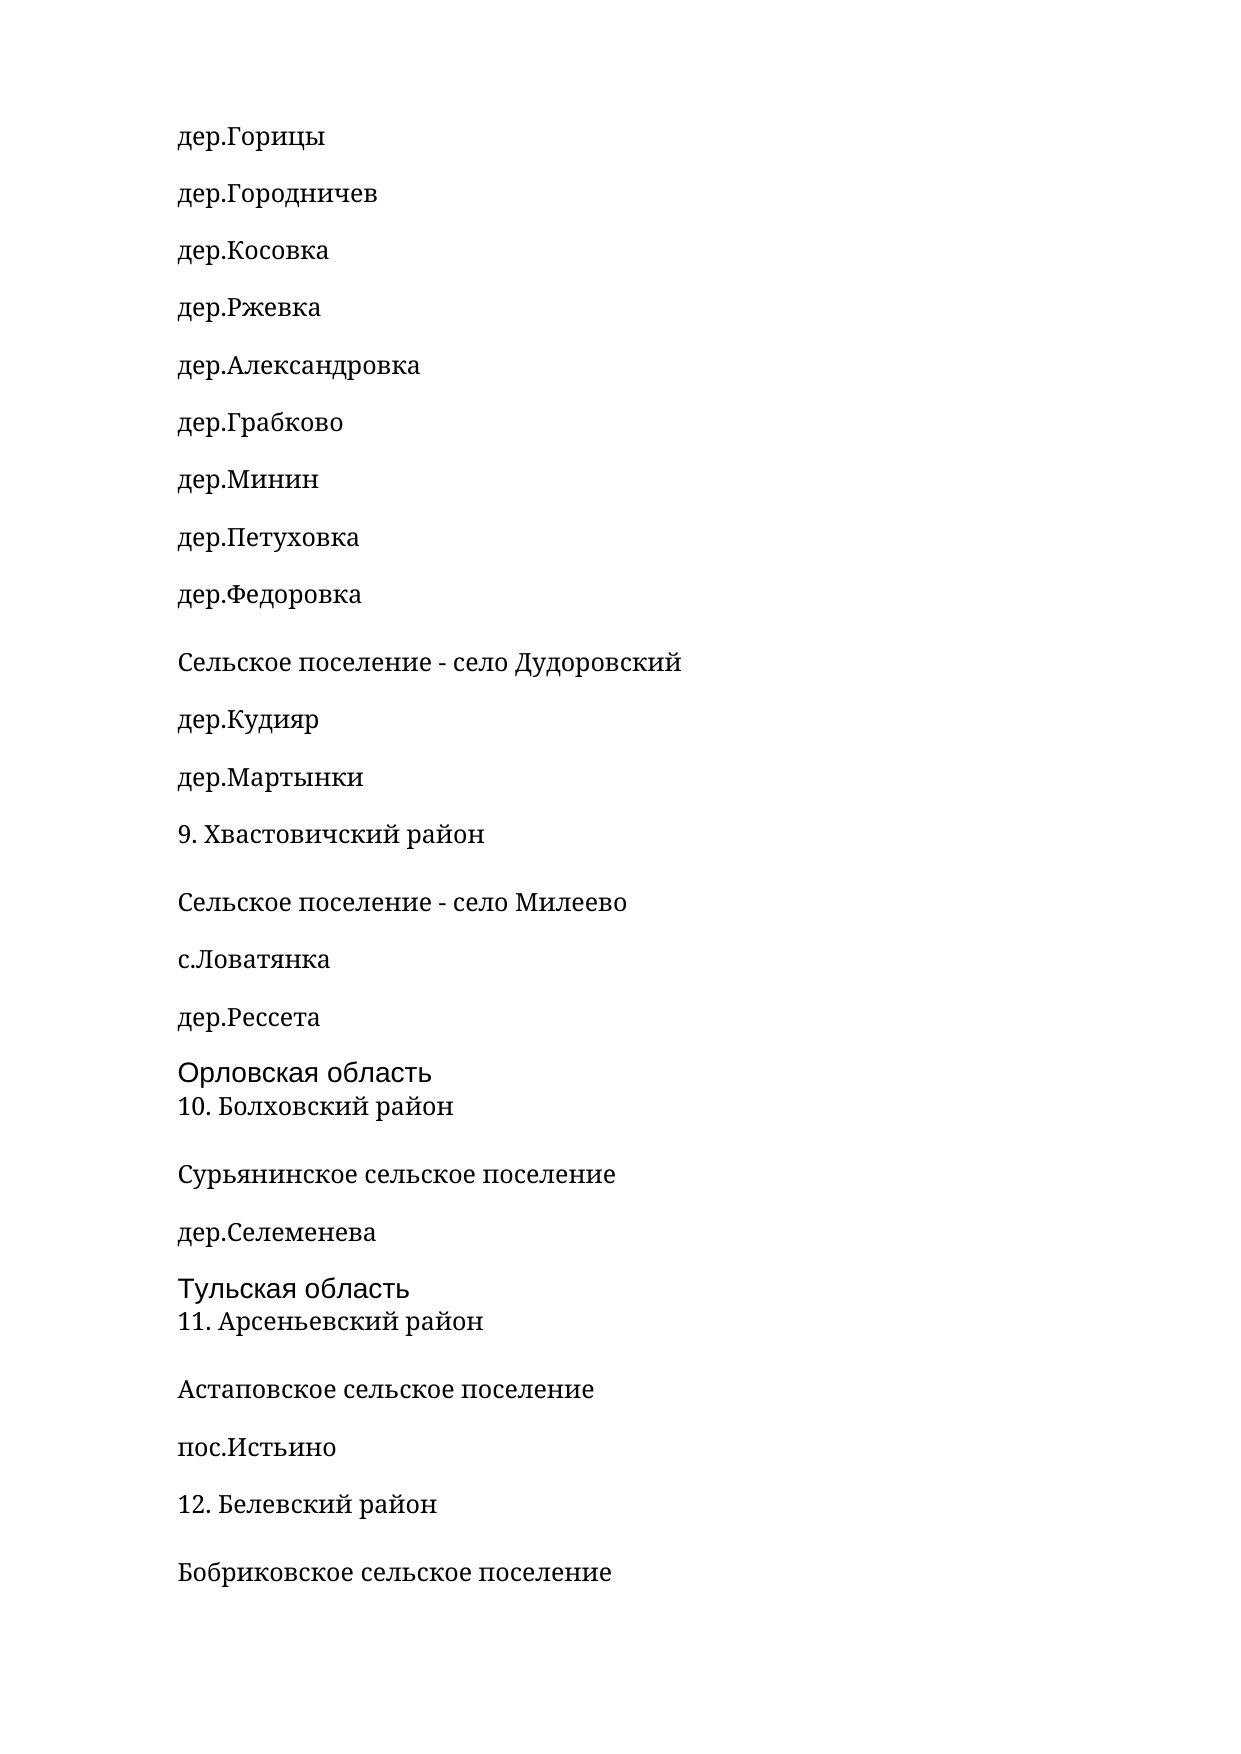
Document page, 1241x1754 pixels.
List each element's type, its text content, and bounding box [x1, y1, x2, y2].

text дер.Кудияр [177, 702, 1152, 736]
text дер.Ржевка [177, 290, 1152, 324]
text 11. Арсеньевский район Астаповское сельское поселение [177, 1304, 1152, 1406]
text дер.Мартынки [177, 759, 1152, 793]
text с.Ловатянка [177, 942, 1152, 976]
text дер.Горицы [177, 118, 1152, 152]
text дер.Петуховка [177, 519, 1152, 553]
text дер.Рессета [177, 999, 1152, 1033]
text дер.Александровка [177, 347, 1152, 381]
text дер.Минин [177, 462, 1152, 496]
text 10. Болховский район Сурьянинское сельское поселение [177, 1089, 1152, 1191]
text дер.Федоровка Сельское поселение - село Дудоровский [177, 576, 1152, 679]
text дер.Городничев [177, 175, 1152, 209]
text пос.Истьино [177, 1429, 1152, 1463]
text дер.Селеменева [177, 1214, 1152, 1248]
text 9. Хвастовичский район Сельское поселение - село Милеево [177, 816, 1152, 919]
text 12. Белевский район Бобриковское сельское поселение [177, 1487, 1152, 1589]
text Тульская область [177, 1272, 1152, 1304]
text Opловская область [177, 1056, 1152, 1089]
text дер.Грабково [177, 404, 1152, 439]
text дер.Косовка [177, 233, 1152, 267]
